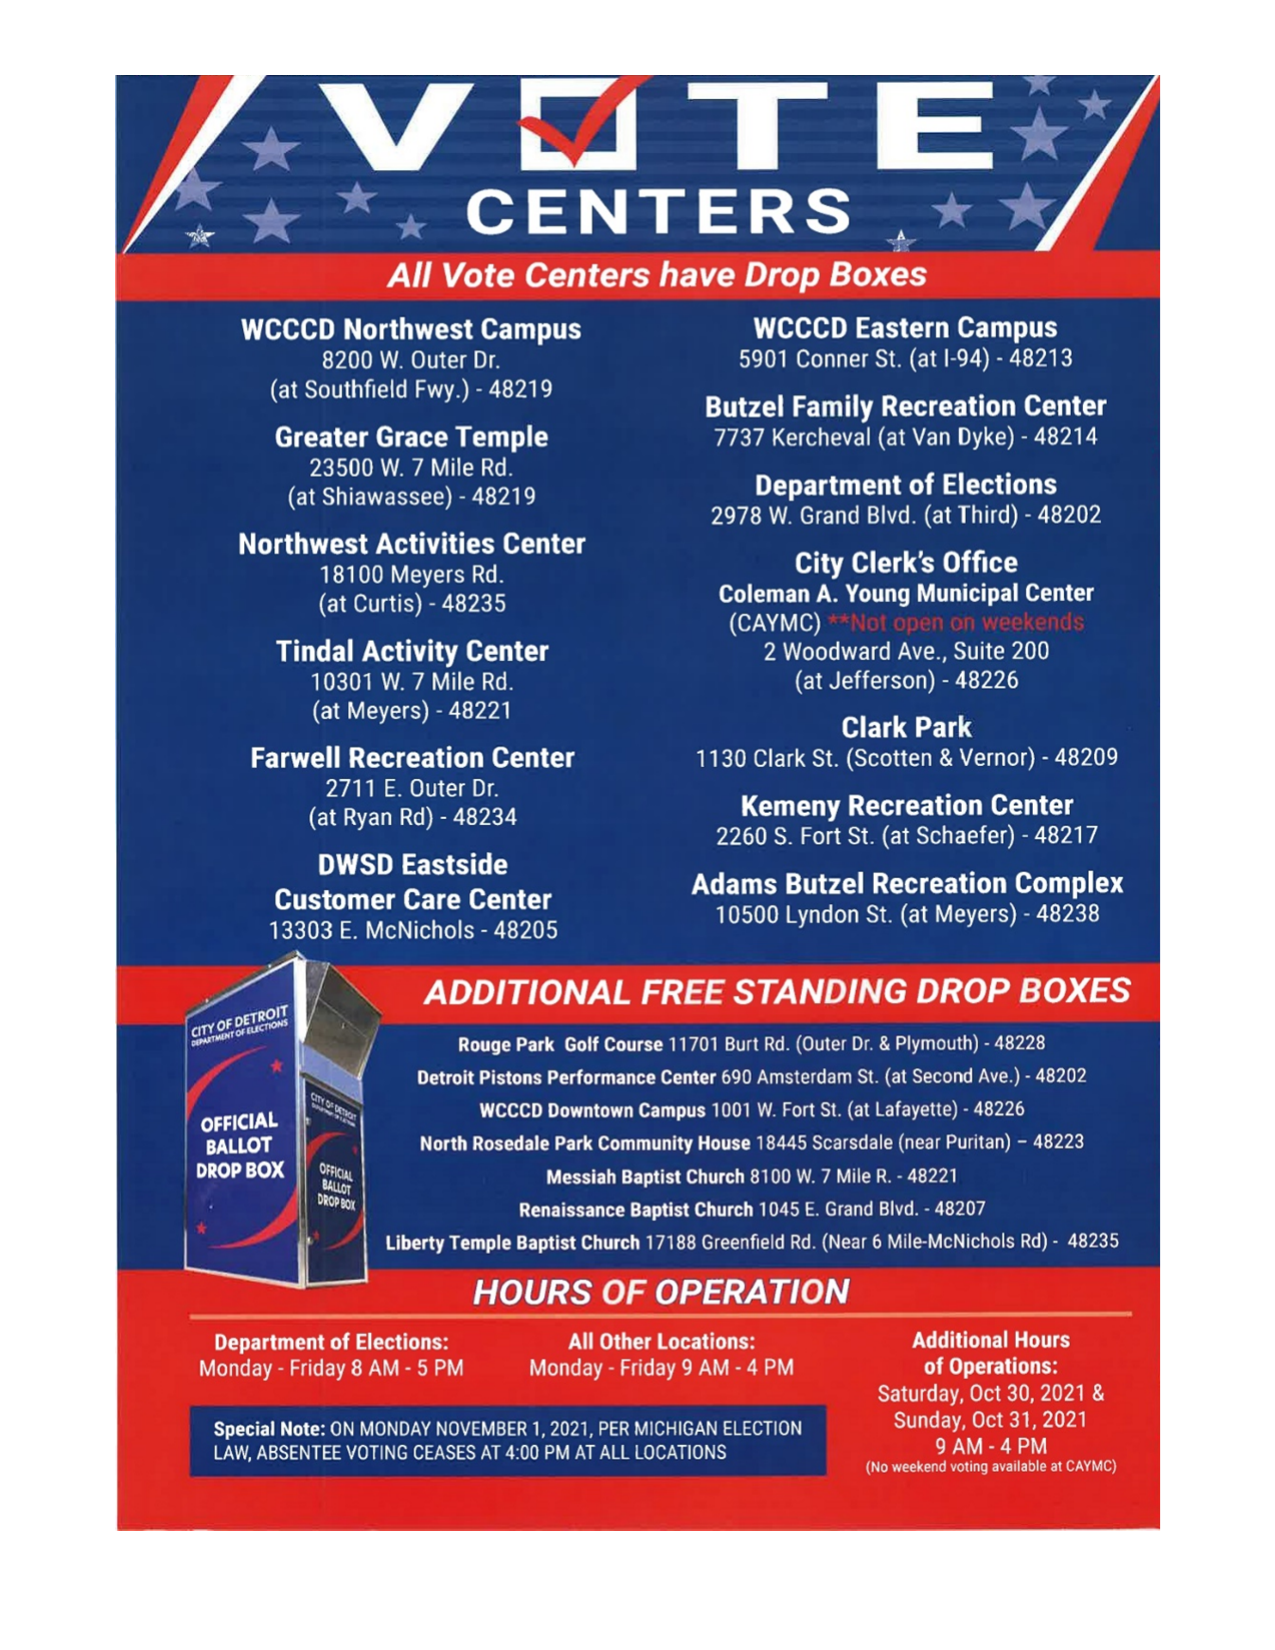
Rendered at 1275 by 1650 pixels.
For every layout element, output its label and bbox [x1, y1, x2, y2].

picture [115, 75, 1161, 1531]
